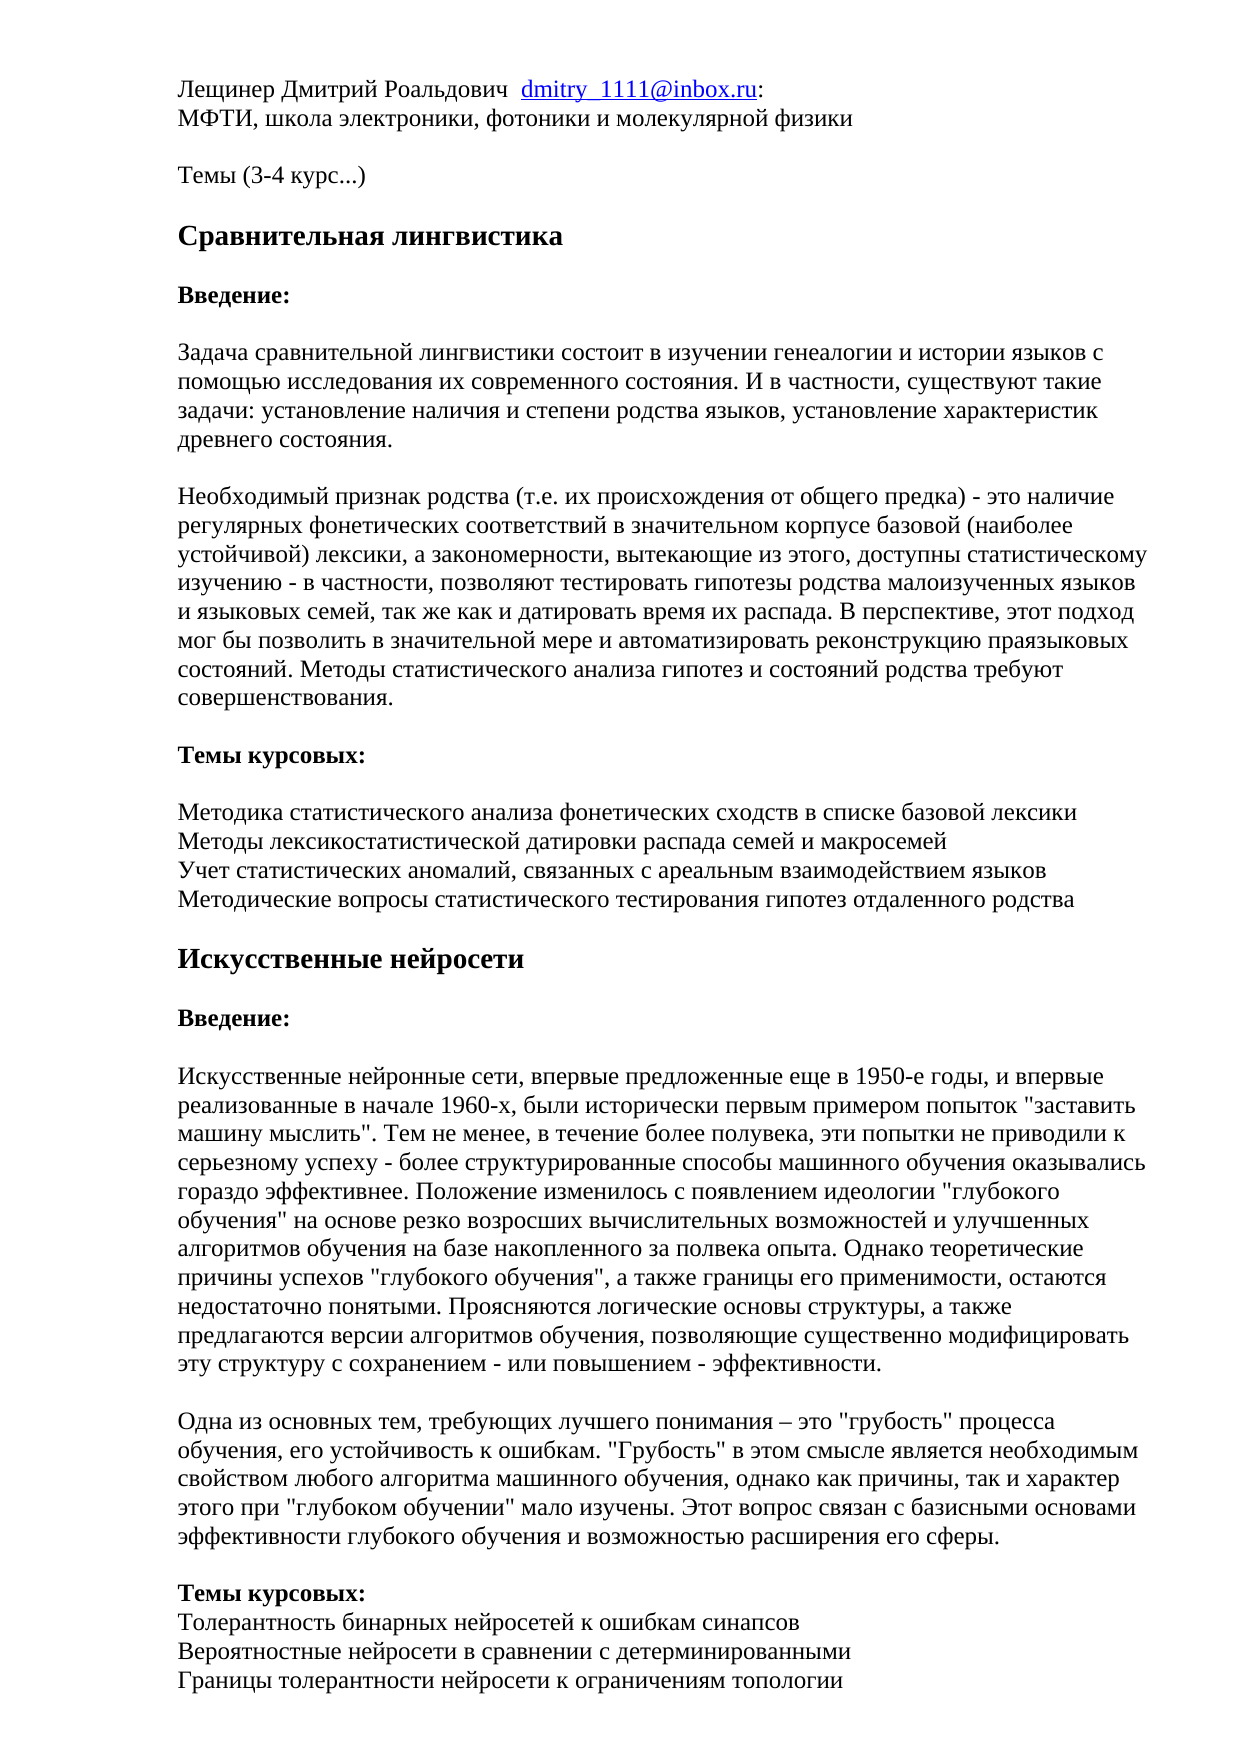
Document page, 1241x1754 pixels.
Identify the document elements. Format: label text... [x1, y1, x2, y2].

text Лещинер Дмитрий Роальдович dmitry_1111@inbox.ru: МФТИ, школа электроники, фотоники и молекулярной физики Темы (3-4 курс...) Cравнительная лингвистика Введение: Задача сравнительной лингвистики состоит в изучении генеалогии и истории языков с помощью исследования их современного состояния. И в частности, существуют такие задачи: установление наличия и степени родства языков, установление характеристик древнего состояния. Необходимый признак родства (т.е. их происхождения от общего предка) - это наличие регулярных фонетических соответствий в значительном корпусе базовой (наиболее устойчивой) лексики, а закономерности, вытекающие из этого, доступны статистическому изучению - в частности, позволяют тестировать гипотезы родства малоизученных языков и языковых семей, так же как и датировать время их распада. В перспективе, этот подход мог бы позволить в значительной мере и автоматизировать реконструкцию праязыковых состояний. Методы статистического анализа гипотез и состояний родства требуют совершенствования. Темы курсовых: Методика статистического анализа фонетических сходств в списке базовой лексики Методы лексикостатистической датировки распада семей и макросемей Учет статистических аномалий, связанных с ареальным взаимодействием языков Методические вопросы статистического тестирования гипотез отдаленного родства Искусственные нейросети Введение: Искусственные нейронные сети, впервые предложенные еще в 1950-е годы, и впервые реализованные в начале 1960-х, были исторически первым примером попыток "заставить машину мыслить". Тем не менее, в течение более полувека, эти попытки не приводили к серьезному успеху - более структурированные способы машинного обучения оказывались гораздо эффективнее. Положение изменилось с появлением идеологии "глубокого обучения" на основе резко возросших вычислительных возможностей и улучшенных алгоритмов обучения на базе накопленного за полвека опыта. Однако теоретические причины успехов "глубокого обучения", а также границы его применимости, остаются недостаточно понятыми. Проясняются логические основы структуры, а также предлагаются версии алгоритмов обучения, позволяющие существенно модифицировать эту структуру с сохранением - или повышением - эффективности. Одна из основных тем, требующих лучшего понимания – это "грубость" процесса обучения, его устойчивость к ошибкам. "Грубость" в этом смысле является необходимым свойством любого алгоритма машинного обучения, однако как причины, так и характер этого при "глубоком обучении" мало изучены. Этот вопрос связан с базисными основами эффективности глубокого обучения и возможностью расширения его сферы. Темы курсовых: Толерантность бинарных нейросетей к ошибкам синапсов Вероятностные нейросети в сравнении с детерминированными Границы толерантности нейросети к ограничениям топологии [177, 74, 1152, 1693]
